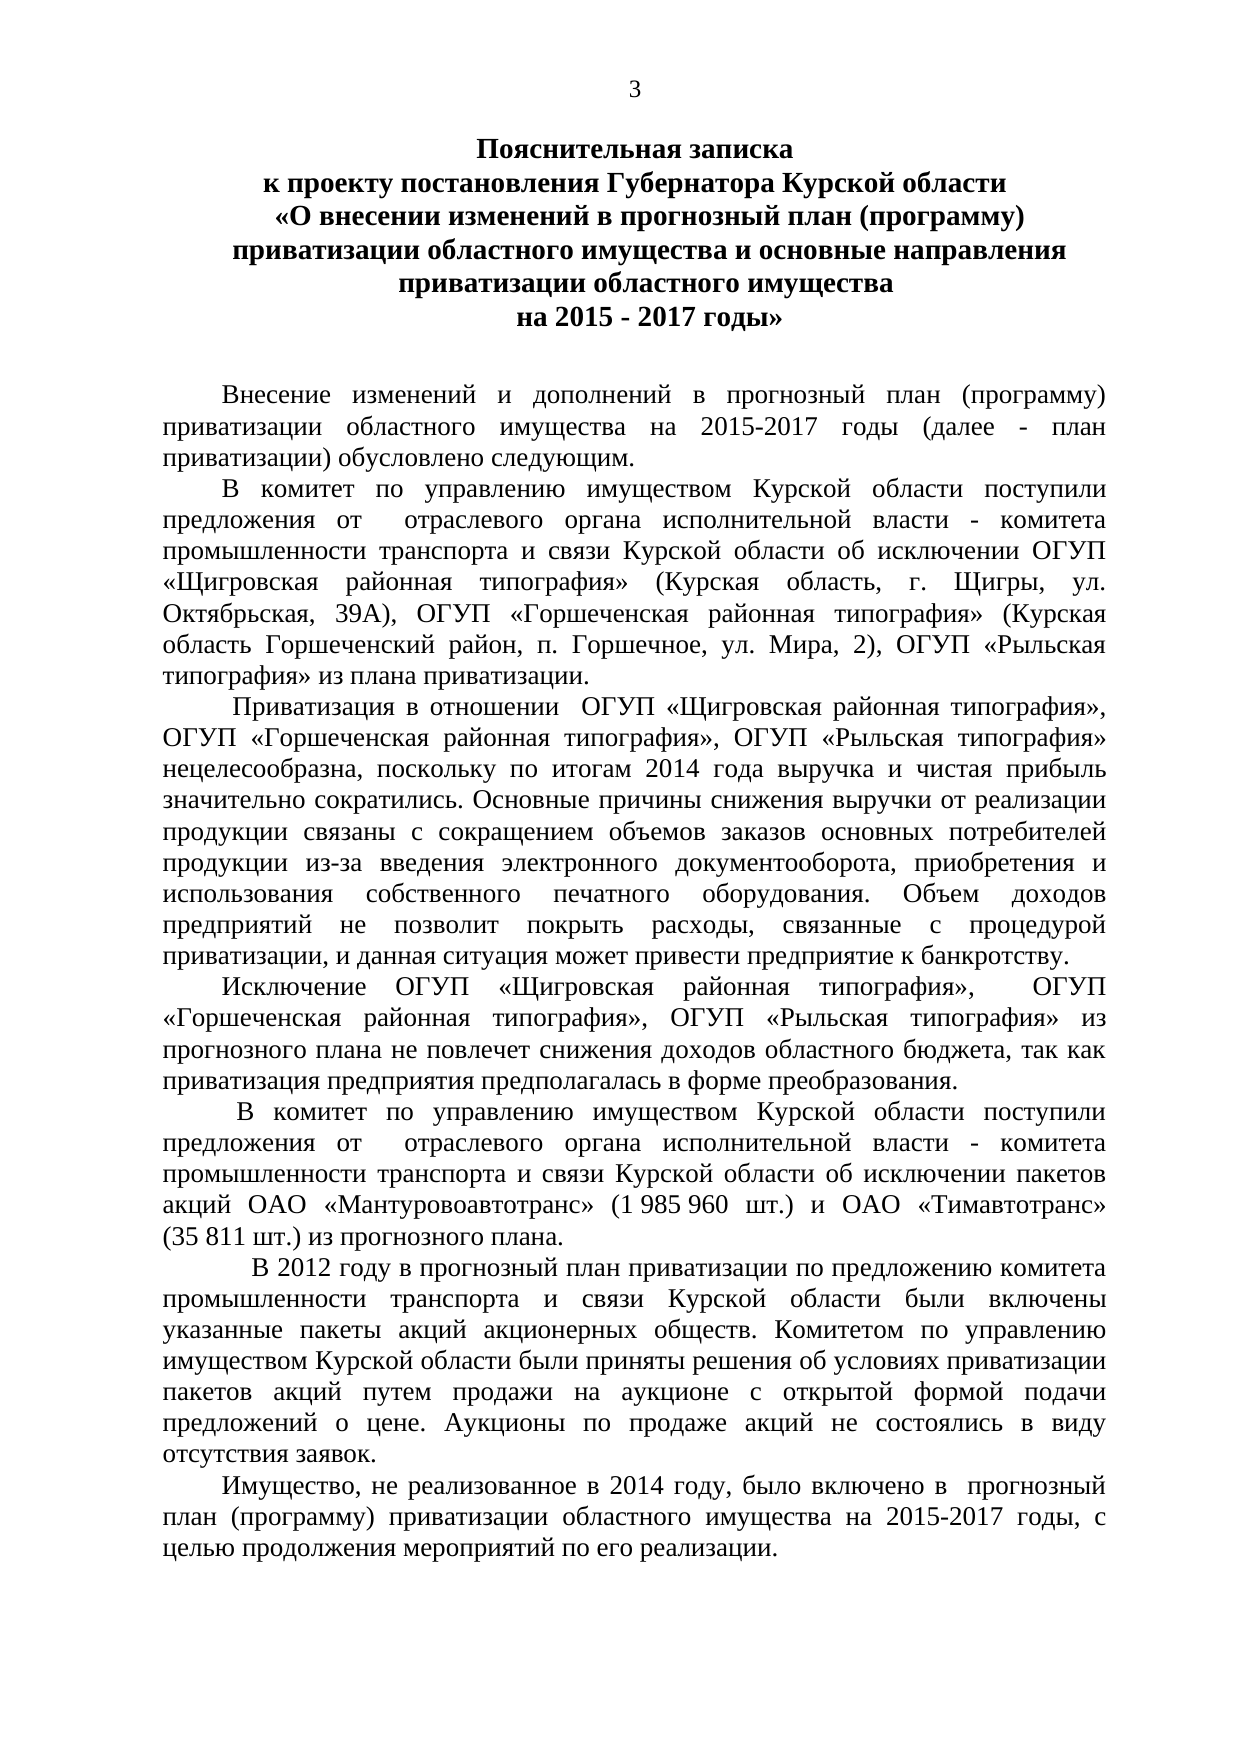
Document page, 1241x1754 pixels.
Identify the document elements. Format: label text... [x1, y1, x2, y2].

text Внесение изменений и дополнений в прогнозный план (программу) приватизации областного имущества на 2015-2017 годы (далее - план приватизации) обусловлено следующим. [162, 379, 1107, 472]
text В комитет по управлению имуществом Курской области поступили предложения от отраслевого органа исполнительной власти - комитета промышленности транспорта и связи Курской области об исключении пакетов акций ОАО «Мантуровоавтотранс» (1 985 960 шт.) и ОАО «Тимавтотранс» (35 811 шт.) из прогнозного плана. [162, 1095, 1107, 1251]
text В 2012 году в прогнозный план приватизации по предложению комитета промышленности транспорта и связи Курской области были включены указанные пакеты акций акционерных обществ. Комитетом по управлению имуществом Курской области были приняты решения об условиях приватизации пакетов акций путем продажи на аукционе с открытой формой подачи предложений о цене. Аукционы по продаже акций не состоялись в виду отсутствия заявок. [162, 1251, 1107, 1469]
text Пояснительная записка [162, 131, 1107, 165]
text к проекту постановления Губернатора Курской области [162, 165, 1107, 198]
text Приватизация в отношении ОГУП «Щигровская районная типография», ОГУП «Горшеченская районная типография», ОГУП «Рыльская типография» нецелесообразна, поскольку по итогам 2014 года выручка и чистая прибыль значительно сократились. Основные причины снижения выручки от реализации продукции связаны с сокращением объемов заказов основных потребителей продукции из-за введения электронного документооборота, приобретения и использования собственного печатного оборудования. Объем доходов предприятий не позволит покрыть расходы, связанные с процедурой приватизации, и данная ситуация может привести предприятие к банкротству. [162, 690, 1107, 970]
text «О внесении изменений в прогнозный план (программу) приватизации областного имущества и основные направления приватизации областного имущества на 2015 - 2017 годы» [192, 198, 1107, 333]
text В комитет по управлению имуществом Курской области поступили предложения от отраслевого органа исполнительной власти - комитета промышленности транспорта и связи Курской области об исключении ОГУП «Щигровская районная типография» (Курская область, г. Щигры, ул. Октябрьская, 39А), ОГУП «Горшеченская районная типография» (Курская область Горшеченский район, п. Горшечное, ул. Мира, 2), ОГУП «Рыльская типография» из плана приватизации. [162, 472, 1107, 690]
text Исключение ОГУП «Щигровская районная типография», ОГУП «Горшеченская районная типография», ОГУП «Рыльская типография» из прогнозного плана не повлечет снижения доходов областного бюджета, так как приватизация предприятия предполагалась в форме преобразования. [162, 970, 1107, 1095]
text Имущество, не реализованное в 2014 году, было включено в прогнозный план (программу) приватизации областного имущества на 2015-2017 годы, с целью продолжения мероприятий по его реализации. [162, 1469, 1107, 1562]
